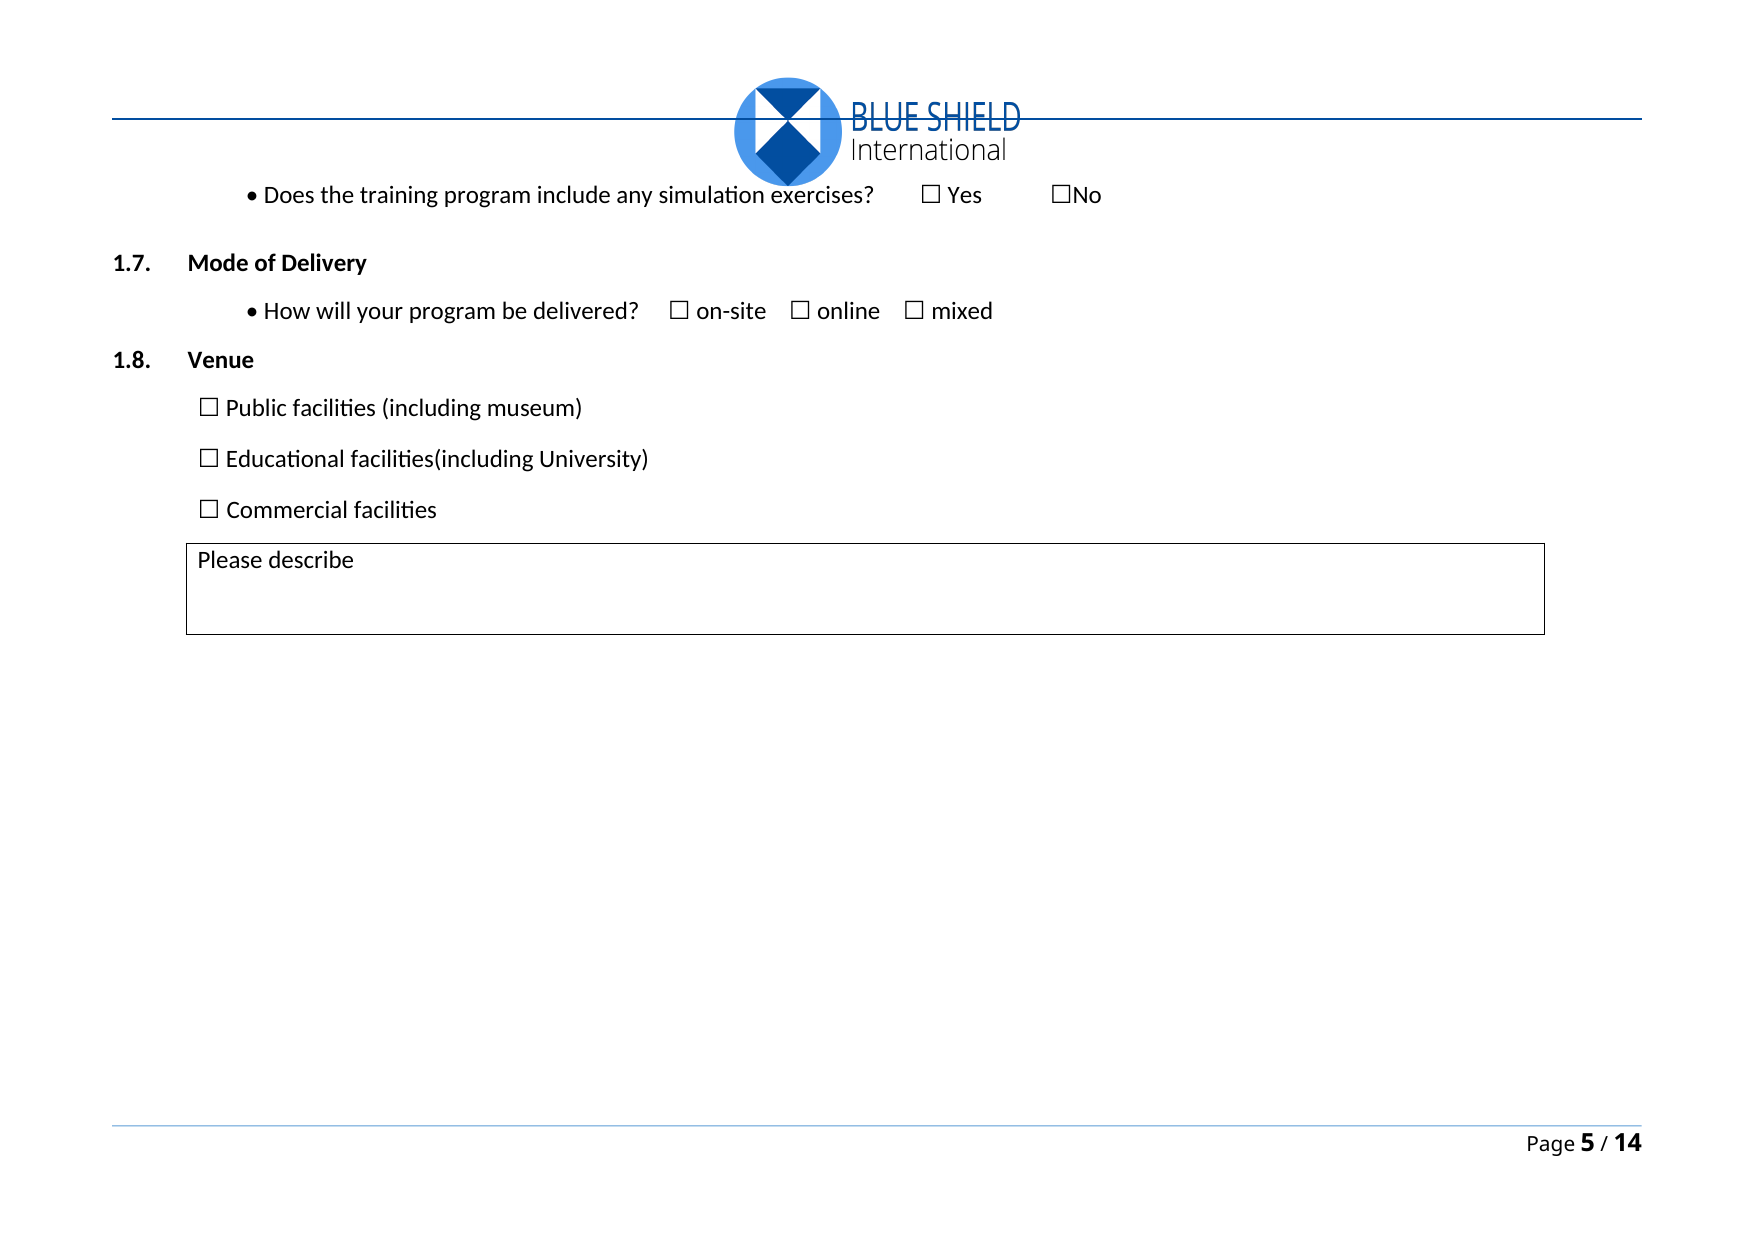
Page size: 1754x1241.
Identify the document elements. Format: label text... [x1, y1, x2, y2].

text • Does the training program include any simulation exercises? Yes No [196, 177, 1642, 211]
text • How will your program be delivered? on-site online mixed [196, 293, 1642, 327]
text Educational facilities(including University) [123, 441, 1642, 475]
list Mode of Delivery [112, 247, 1642, 278]
picture [728, 120, 1026, 177]
table_header Please describe [187, 544, 1544, 634]
text Public facilities (including museum) [123, 389, 1642, 424]
picture [728, 56, 1026, 118]
text Commercial facilities [123, 492, 1642, 526]
list Venue [112, 344, 1642, 374]
